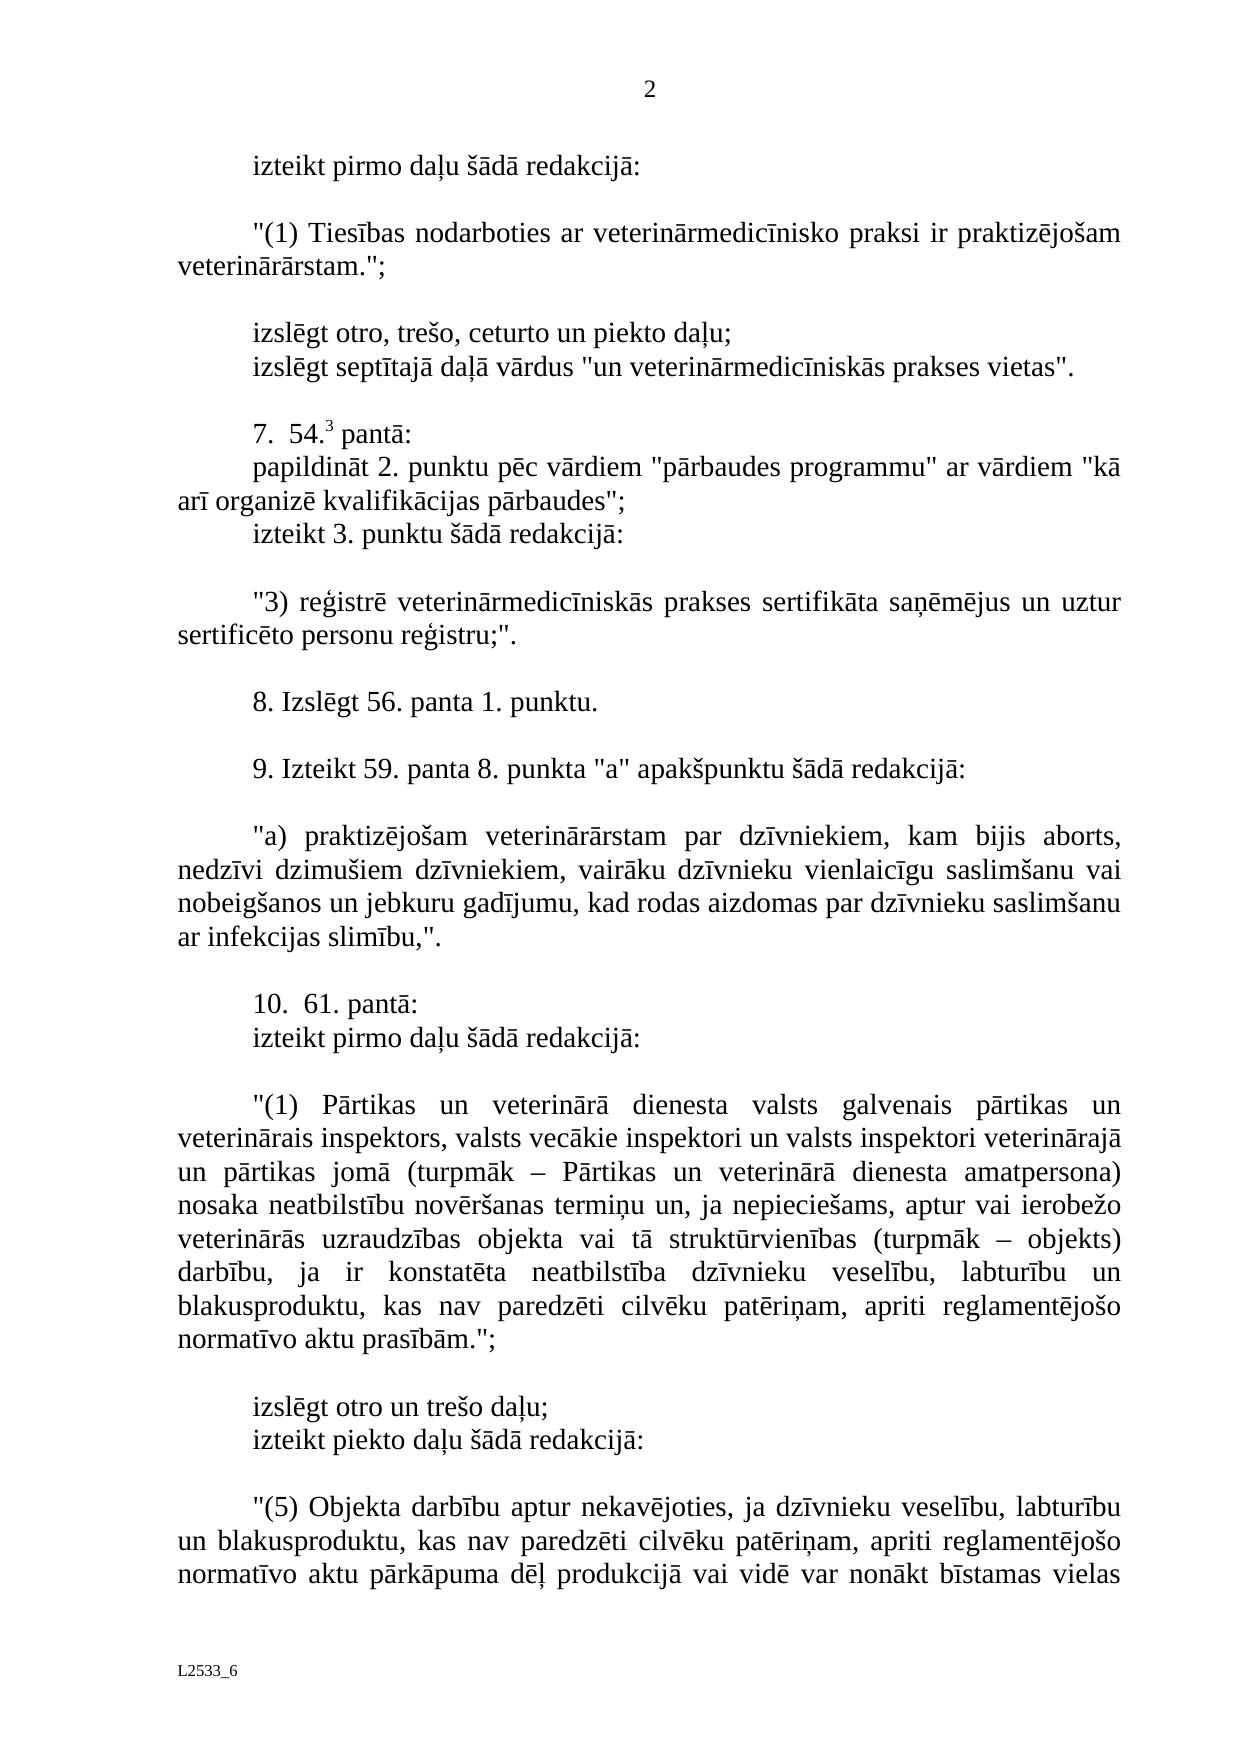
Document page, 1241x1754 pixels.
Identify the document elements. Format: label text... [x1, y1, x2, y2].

text izslēgt otro un trešo daļu; [177, 1389, 1122, 1422]
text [177, 1489, 1122, 1590]
text izteikt 3. punktu šādā redakcijā: [177, 517, 1122, 550]
text izteikt pirmo daļu šādā redakcijā: [177, 1020, 1122, 1053]
text 10. 61. pantā: [177, 986, 1122, 1020]
text izteikt pirmo daļu šādā redakcijā: [177, 148, 1122, 181]
text izslēgt septītajā daļā vārdus "un veterinārmedicīniskās prakses vietas". [177, 349, 1122, 382]
text 8. Izslēgt 56. panta 1. punktu. [177, 684, 1122, 718]
text papildināt 2. punktu pēc vārdiem "pārbaudes programmu" ar vārdiem "kā arī organizē kvalifikācijas pārbaudes"; [177, 449, 1122, 517]
text 7. 54.3 pantā: [177, 416, 1122, 449]
text 9. Izteikt 59. panta 8. punkta "a" apakšpunktu šādā redakcijā: [177, 751, 1122, 785]
text izslēgt otro, trešo, ceturto un piekto daļu; [177, 315, 1122, 349]
text "3) reģistrē veterinārmedicīniskās prakses sertifikāta saņēmējus un uztur sertificēto personu reģistru;". [177, 584, 1122, 651]
text "(1) Tiesības nodarboties ar veterinārmedicīnisko praksi ir praktizējošam veterinārārstam."; [177, 215, 1122, 282]
text "(1) Pārtikas un veterinārā dienesta valsts galvenais pārtikas un veterinārais inspektors, valsts vecākie inspektori un valsts inspektori veterinārajā un pārtikas jomā (turpmāk – Pārtikas un veterinārā dienesta amatpersona) nosaka neatbilstību novēršanas termiņu un, ja nepieciešams, aptur vai ierobežo veterinārās uzraudzības objekta vai tā struktūrvienības (turpmāk – objekts) darbību, ja ir konstatēta neatbilstība dzīvnieku veselību, labturību un blakusproduktu, kas nav paredzēti cilvēku patēriņam, apriti reglamentējošo normatīvo aktu prasībām."; [177, 1087, 1122, 1355]
text "a) praktizējošam veterinārārstam par dzīvniekiem, kam bijis aborts, nedzīvi dzimušiem dzīvniekiem, vairāku dzīvnieku vienlaicīgu saslimšanu vai nobeigšanos un jebkuru gadījumu, kad rodas aizdomas par dzīvnieku saslimšanu ar infekcijas slimību,". [177, 818, 1122, 953]
text izteikt piekto daļu šādā redakcijā: [177, 1422, 1122, 1456]
